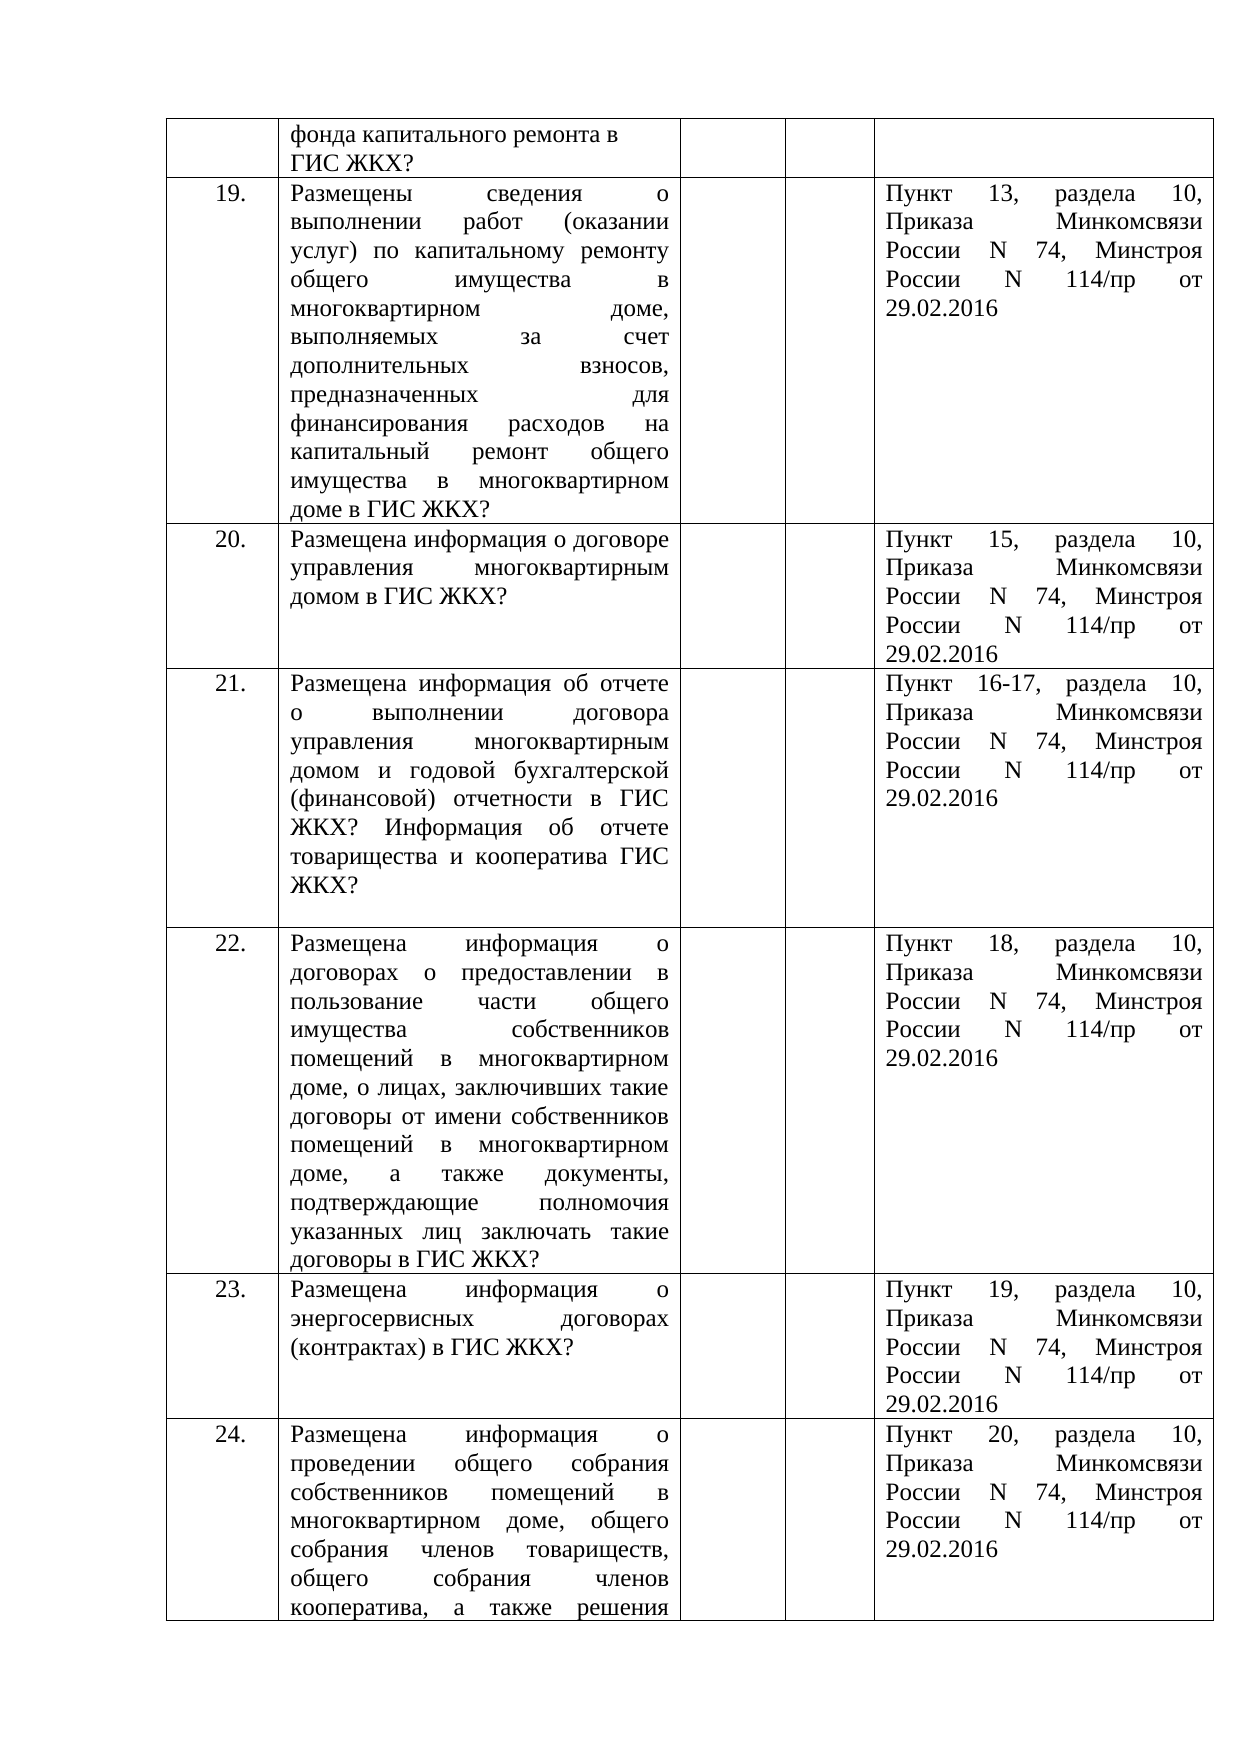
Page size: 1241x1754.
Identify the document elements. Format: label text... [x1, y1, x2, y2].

table_cell [681, 524, 785, 667]
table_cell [875, 119, 1213, 177]
table_cell [786, 1419, 874, 1620]
table_cell Размещена информация о договоре управления многоквартирным домом в ГИС ЖКХ? [279, 524, 680, 667]
table_cell [167, 928, 278, 1273]
table_cell [681, 1274, 785, 1418]
table_cell [786, 178, 874, 523]
table_cell Пункт 15, раздела 10, Приказа Минкомсвязи России N 74, Минстроя России N 114/пр от 29.02.2016 [875, 524, 1213, 667]
table_cell [167, 524, 278, 667]
table_cell [167, 1419, 278, 1620]
table_cell Размещена информация о договорах о предоставлении в пользование части общего имущества собственников помещений в многоквартирном доме, о лицах, заключивших такие договоры от имени собственников помещений в многоквартирном доме, а также документы, подтверждающие полномочия указанных лиц заключать такие договоры в ГИС ЖКХ? [279, 928, 680, 1273]
table_cell [786, 119, 874, 177]
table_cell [279, 119, 680, 177]
table_cell [681, 669, 785, 927]
table_cell Пункт 19, раздела 10, Приказа Минкомсвязи России N 74, Минстроя России N 114/пр от 29.02.2016 [875, 1274, 1213, 1418]
table_cell Размещена информация о энергосервисных договорах (контрактах) в ГИС ЖКХ? [279, 1274, 680, 1418]
table_cell Размещены сведения о выполнении работ (оказании услуг) по капитальному ремонту общего имущества в многоквартирном доме, выполняемых за счет дополнительных взносов, предназначенных для финансирования расходов на капитальный ремонт общего имущества в многоквартирном доме в ГИС ЖКХ? [279, 178, 680, 523]
table_cell [786, 524, 874, 667]
table_cell [167, 178, 278, 523]
table_cell [167, 119, 278, 177]
table_cell [681, 119, 785, 177]
table_cell Размещена информация об отчете о выполнении договора управления многоквартирным домом и годовой бухгалтерской (финансовой) отчетности в ГИС ЖКХ? Информация об отчете товарищества и кооператива ГИС ЖКХ? [279, 669, 680, 927]
table_cell [167, 669, 278, 927]
table_cell [786, 928, 874, 1273]
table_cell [279, 1419, 680, 1620]
table_cell [681, 928, 785, 1273]
table_cell [786, 1274, 874, 1418]
table_cell [786, 669, 874, 927]
table_cell [681, 178, 785, 523]
table_cell Пункт 18, раздела 10, Приказа Минкомсвязи России N 74, Минстроя России N 114/пр от 29.02.2016 [875, 928, 1213, 1273]
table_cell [875, 1419, 1213, 1620]
table_cell Пункт 16-17, раздела 10, Приказа Минкомсвязи России N 74, Минстроя России N 114/пр от 29.02.2016 [875, 669, 1213, 927]
table_cell [681, 1419, 785, 1620]
table_cell Пункт 13, раздела 10, Приказа Минкомсвязи России N 74, Минстроя России N 114/пр от 29.02.2016 [875, 178, 1213, 523]
table_cell [167, 1274, 278, 1418]
